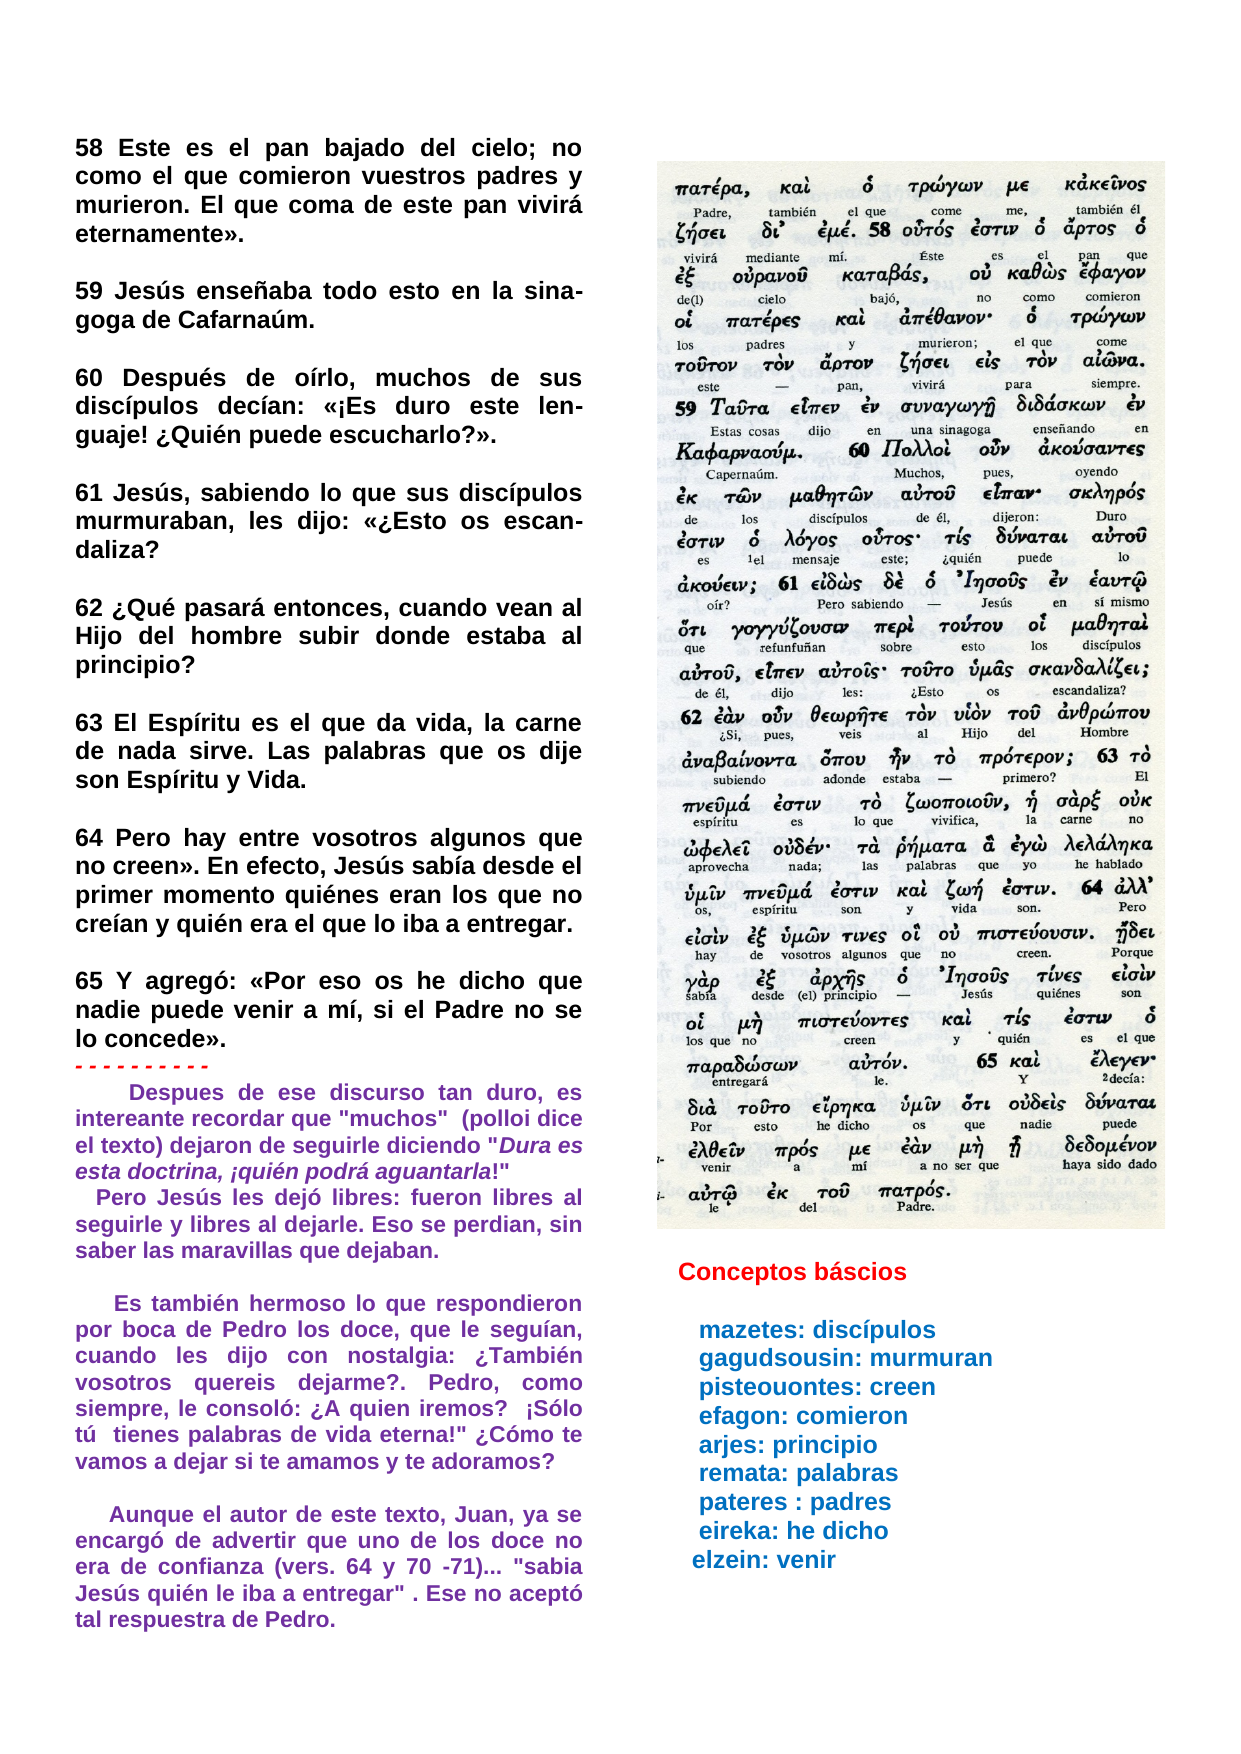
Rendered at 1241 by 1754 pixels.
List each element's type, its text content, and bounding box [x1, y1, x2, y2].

text pisteouontes: creen [657, 1372, 1165, 1401]
text - - - - - - - - - - [75, 1052, 583, 1079]
text Pero Jesús les dejó libres: fueron libres al seguirle y libres al dejarle. Eso se perdian, sin saber las maravillas que dejaban. [75, 1184, 583, 1263]
text 58 Este es el pan bajado del cielo; no como el que comieron vuestros padres y murieron. El que coma de este pan vivirá eternamente». [75, 132, 583, 247]
text efagon: comieron [657, 1401, 1165, 1430]
text 65 Y agregó: «Por eso os he dicho que nadie puede venir a mí, si el Padre no se lo concede». [75, 966, 583, 1052]
text Conceptos báscios [657, 1257, 1165, 1286]
text 61 Jesús, sabiendo lo que sus discípulos murmuraban, les dijo: «¿Esto os escandaliza? [75, 477, 583, 564]
text 60 Después de oírlo, muchos de sus discípulos decían: «¡Es duro este lenguaje! ¿Quién puede escucharlo?». [75, 362, 583, 449]
text remata: palabras [657, 1458, 1165, 1487]
text elzein: venir [657, 1545, 1165, 1573]
picture [657, 161, 1166, 1229]
text Despues de ese discurso tan duro, es intereante recordar que "muchos" (polloi dice el texto) dejaron de seguirle diciendo "Dura es esta doctrina, ¡quién podrá aguantarla!" [75, 1079, 583, 1184]
text pateres : padres [657, 1487, 1165, 1516]
text eireka: he dicho [657, 1516, 1165, 1545]
text Aunque el autor de este texto, Juan, ya se encargó de advertir que uno de los doce no era de confianza (vers. 64 y 70 -71)... "sabia Jesús quién le iba a entregar" . Ese no aceptó tal respuestra de Pedro. [75, 1501, 583, 1632]
text 62 ¿Qué pasará entonces, cuando vean al Hijo del hombre subir donde estaba al principio? [75, 592, 583, 679]
text Es también hermoso lo que respondieron por boca de Pedro los doce, que le seguían, cuando les dijo con nostalgia: ¿También vosotros quereis dejarme?. Pedro, como siempre, le consoló: ¿A quien iremos? ¡Sólo tú tienes palabras de vida eterna!" ¿Cómo te vamos a dejar si te amamos y te adoramos? [75, 1290, 583, 1474]
text mazetes: discípulos [657, 1315, 1165, 1343]
text 59 Jesús enseñaba todo esto en la sinagoga de Cafarnaúm. [75, 276, 583, 334]
text 64 Pero hay entre vosotros algunos que no creen». En efecto, Jesús sabía desde el primer momento quiénes eran los que no creían y quién era el que lo iba a entregar. [75, 822, 583, 937]
text gagudsousin: murmuran [657, 1343, 1165, 1372]
text arjes: principio [657, 1430, 1165, 1458]
text 63 El Espíritu es el que da vida, la carne de nada sirve. Las palabras que os dije son Espíritu y Vida. [75, 707, 583, 794]
